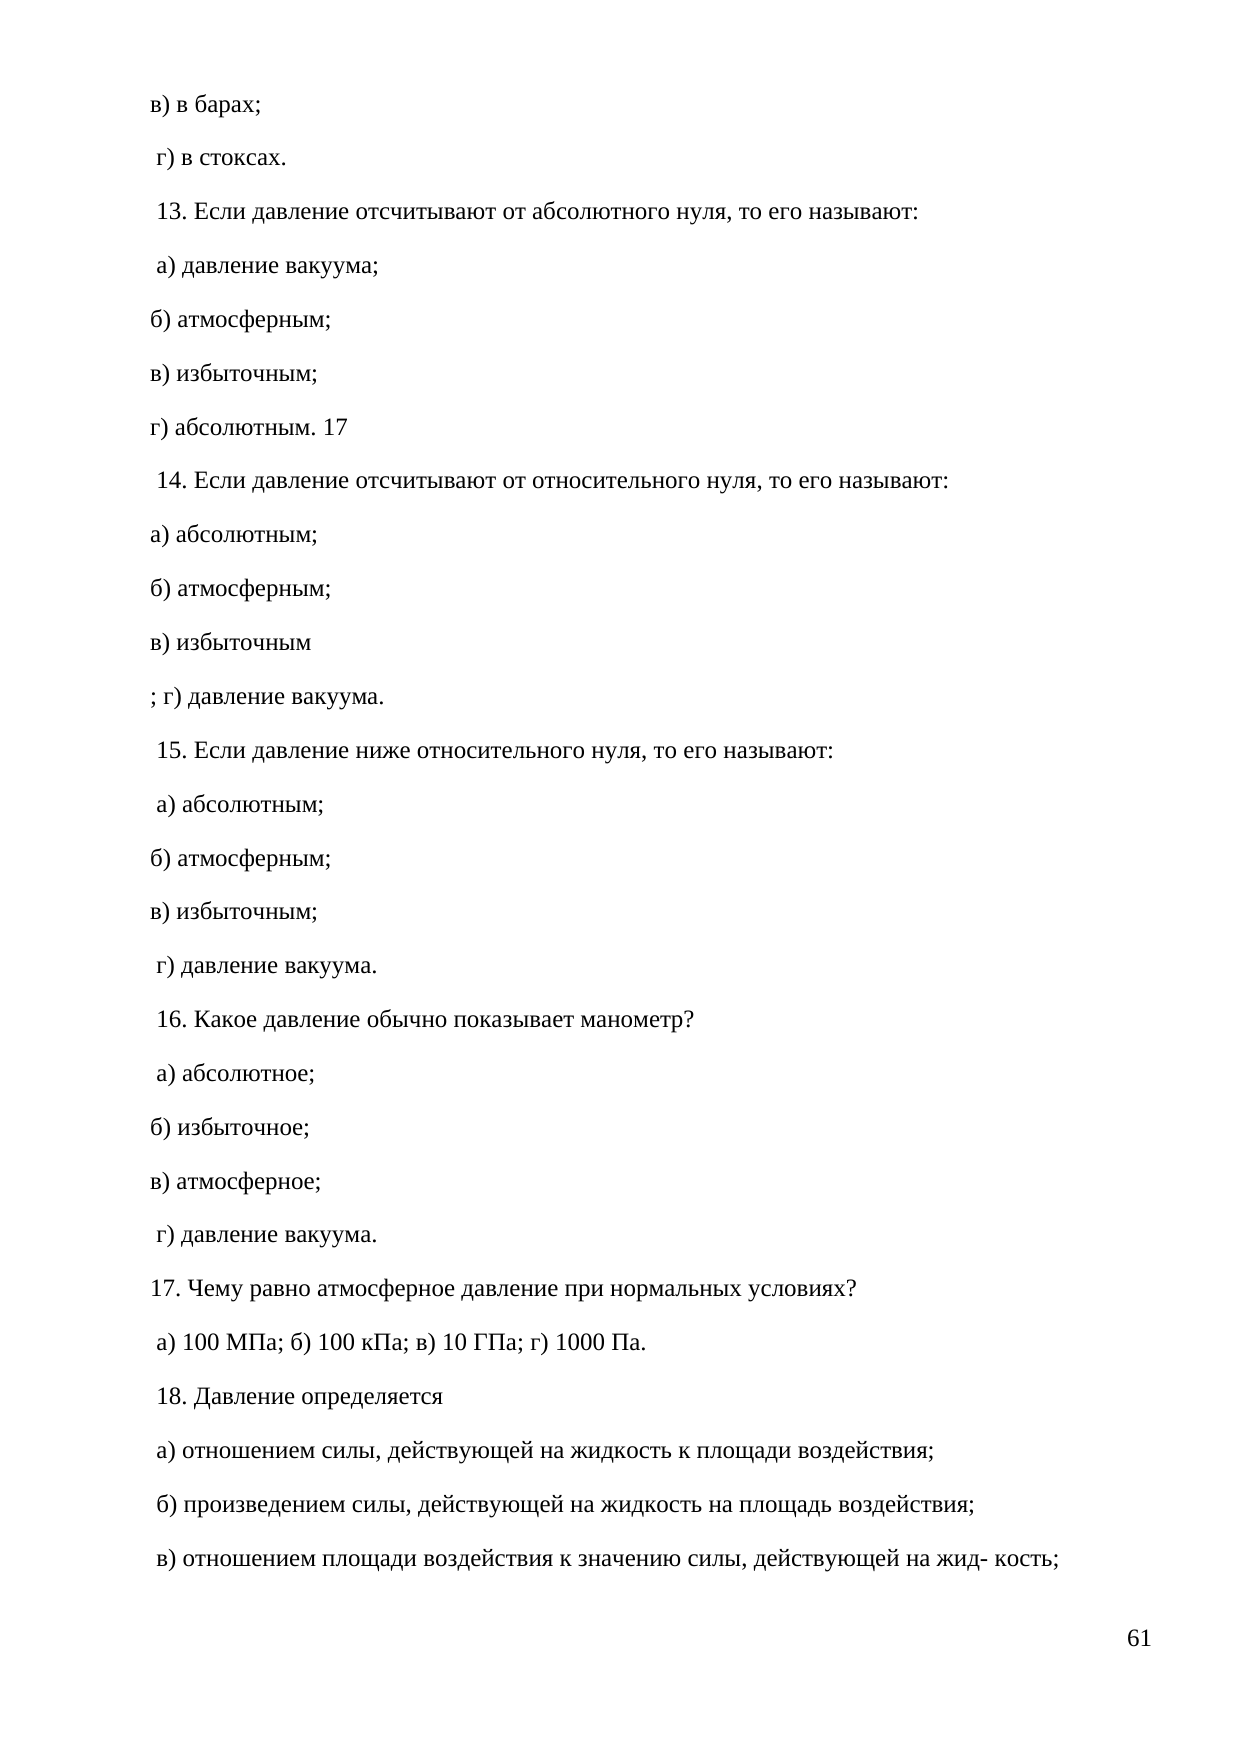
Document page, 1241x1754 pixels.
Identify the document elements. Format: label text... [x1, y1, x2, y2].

text в) избыточным; [150, 896, 1152, 925]
text 16. Какое давление обычно показывает манометр? [150, 1004, 1152, 1033]
text ; г) давление вакуума. [150, 681, 1152, 710]
text б) избыточное; [150, 1112, 1152, 1141]
text г) в стоксах. [150, 142, 1152, 171]
text б) атмосферным; [150, 573, 1152, 602]
text г) давление вакуума. [150, 1219, 1152, 1248]
text а) абсолютным; [150, 519, 1152, 548]
text 17. Чему равно атмосферное давление при нормальных условиях? [150, 1273, 1152, 1302]
text 14. Если давление отсчитывают от относительного нуля, то его называют: [150, 466, 1152, 494]
text б) атмосферным; [150, 843, 1152, 871]
text а) отношением силы, действующей на жидкость к площади воздействия; [150, 1435, 1152, 1464]
text в) в барах; [150, 89, 1152, 117]
text в) избыточным [150, 627, 1152, 656]
text а) 100 МПа; б) 100 кПа; в) 10 ГПа; г) 1000 Па. [150, 1327, 1152, 1356]
text в) атмосферное; [150, 1166, 1152, 1194]
text г) абсолютным. 17 [150, 412, 1152, 441]
text 18. Давление определяется [150, 1381, 1152, 1410]
text 13. Если давление отсчитывают от абсолютного нуля, то его называют: [150, 196, 1152, 225]
text а) давление вакуума; [150, 250, 1152, 279]
text б) атмосферным; [150, 304, 1152, 333]
text в) отношением площади воздействия к значению силы, действующей на жид- кость; [150, 1543, 1152, 1571]
text б) произведением силы, действующей на жидкость на площадь воздействия; [150, 1489, 1152, 1518]
text в) избыточным; [150, 358, 1152, 387]
text г) давление вакуума. [150, 950, 1152, 979]
text а) абсолютным; [150, 789, 1152, 817]
text 15. Если давление ниже относительного нуля, то его называют: [150, 735, 1152, 764]
text а) абсолютное; [150, 1058, 1152, 1087]
